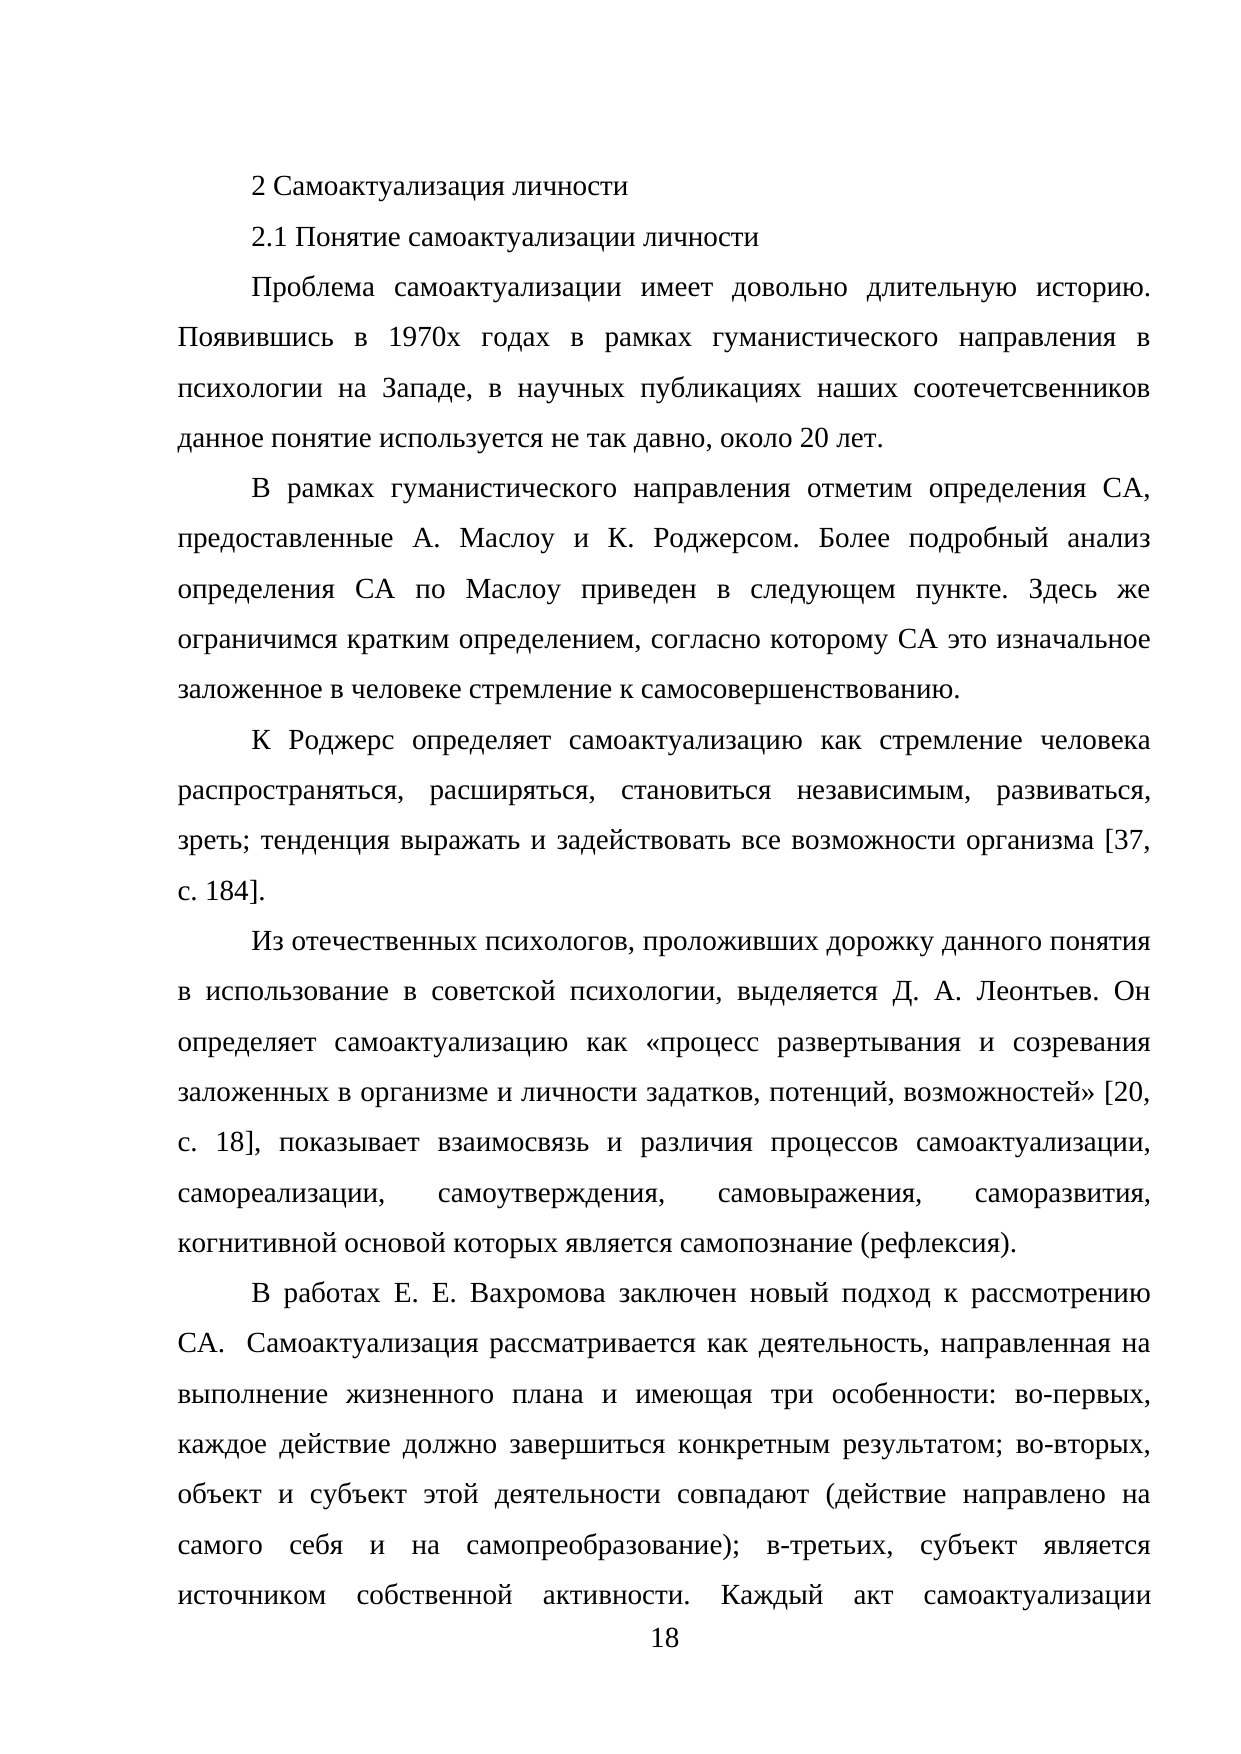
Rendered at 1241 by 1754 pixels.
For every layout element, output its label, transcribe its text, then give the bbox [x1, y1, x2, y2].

text 2.1 Понятие самоактуализации личности [177, 219, 1152, 252]
text Проблема самоактуализации имеет довольно длительную историю. Появившись в 1970х годах в рамках гуманистического направления в психологии на Западе, в научных публикациях наших соотечетсвенников данное понятие используется не так давно, около 20 лет. [177, 269, 1152, 453]
text 2 Самоактуализация личности [177, 168, 1152, 202]
text В рамках гуманистического направления отметим определения СА, предоставленные А. Маслоу и К. Роджерсом. Более подробный анализ определения СА по Маслоу приведен в следующем пункте. Здесь же ограничимся кратким определением, согласно которому СА это изначальное заложенное в человеке стремление к самосовершенствованию. [177, 470, 1152, 705]
text К Роджерс определяет самоактуализацию как стремление человека распространяться, расширяться, становиться независимым, развиваться, зреть; тенденция выражать и задействовать все возможности организма [37, c. 184]. [177, 722, 1152, 906]
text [177, 1275, 1152, 1611]
text Из отечественных психологов, проложивших дорожку данного понятия в использование в советской психологии, выделяется Д. А. Леонтьев. Он определяет самоактуализацию как «процесс развертывания и созревания заложенных в организме и личности задатков, потенций, возможностей» [20, c. 18], показывает взаимосвязь и различия процессов самоактуализации, самореализации, самоутверждения, самовыражения, саморазвития, когнитивной основой которых является самопознание (рефлексия). [177, 923, 1152, 1258]
